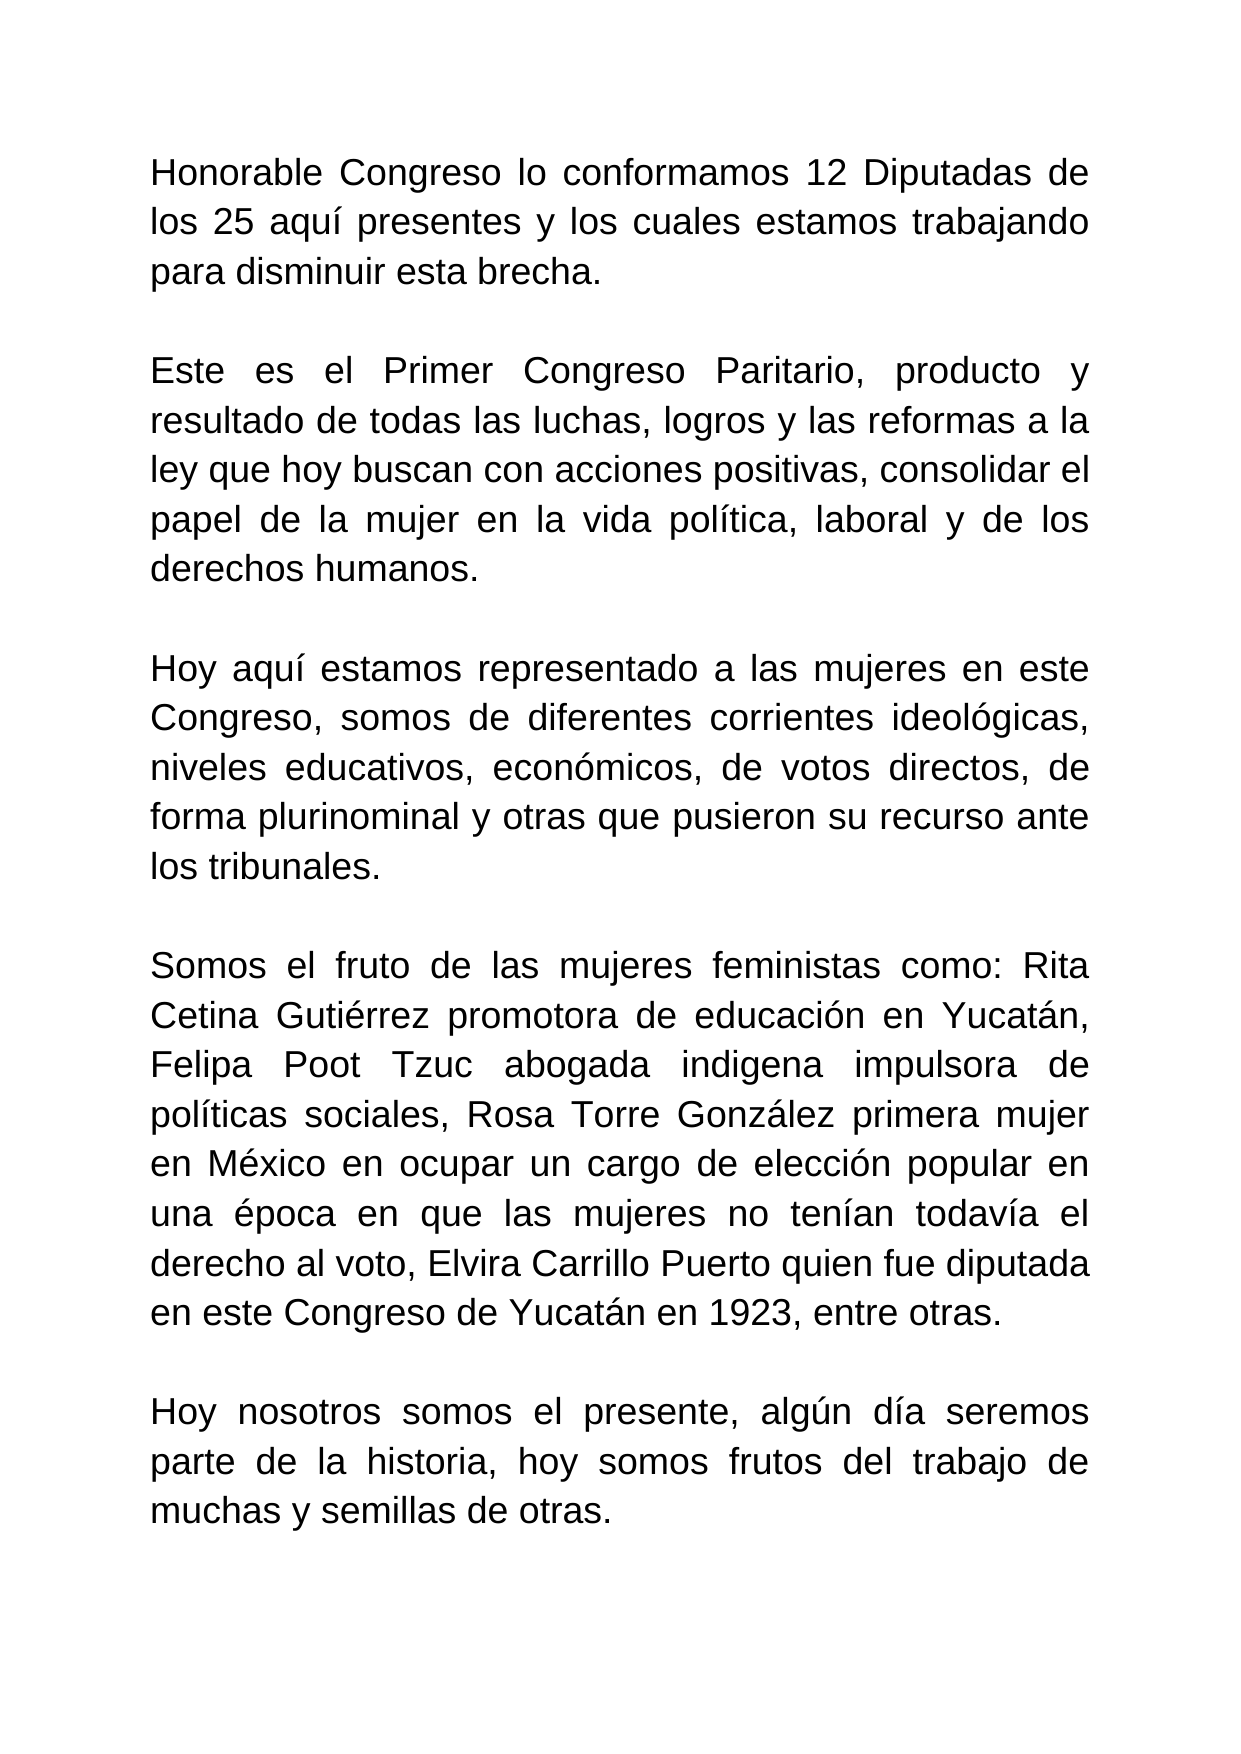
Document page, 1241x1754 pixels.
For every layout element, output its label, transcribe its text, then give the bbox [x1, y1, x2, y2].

text Hoy aquí estamos representado a las mujeres en este Congreso, somos de diferentes corrientes ideológicas, niveles educativos, económicos, de votos directos, de forma plurinominal y otras que pusieron su recurso ante los tribunales. [150, 646, 1090, 887]
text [150, 150, 1090, 292]
text Hoy nosotros somos el presente, algún día seremos parte de la historia, hoy somos frutos del trabajo de muchas y semillas de otras. [150, 1389, 1090, 1532]
text Este es el Primer Congreso Paritario, producto y resultado de todas las luchas, logros y las reformas a la ley que hoy buscan con acciones positivas, consolidar el papel de la mujer en la vida política, laboral y de los derechos humanos. [150, 348, 1090, 590]
text Somos el fruto de las mujeres feministas como: Rita Cetina Gutiérrez promotora de educación en Yucatán, Felipa Poot Tzuc abogada indigena impulsora de políticas sociales, Rosa Torre González primera mujer en México en ocupar un cargo de elección popular en una época en que las mujeres no tenían todavía el derecho al voto, Elvira Carrillo Puerto quien fue diputada en este Congreso de Yucatán en 1923, entre otras. [150, 943, 1090, 1333]
